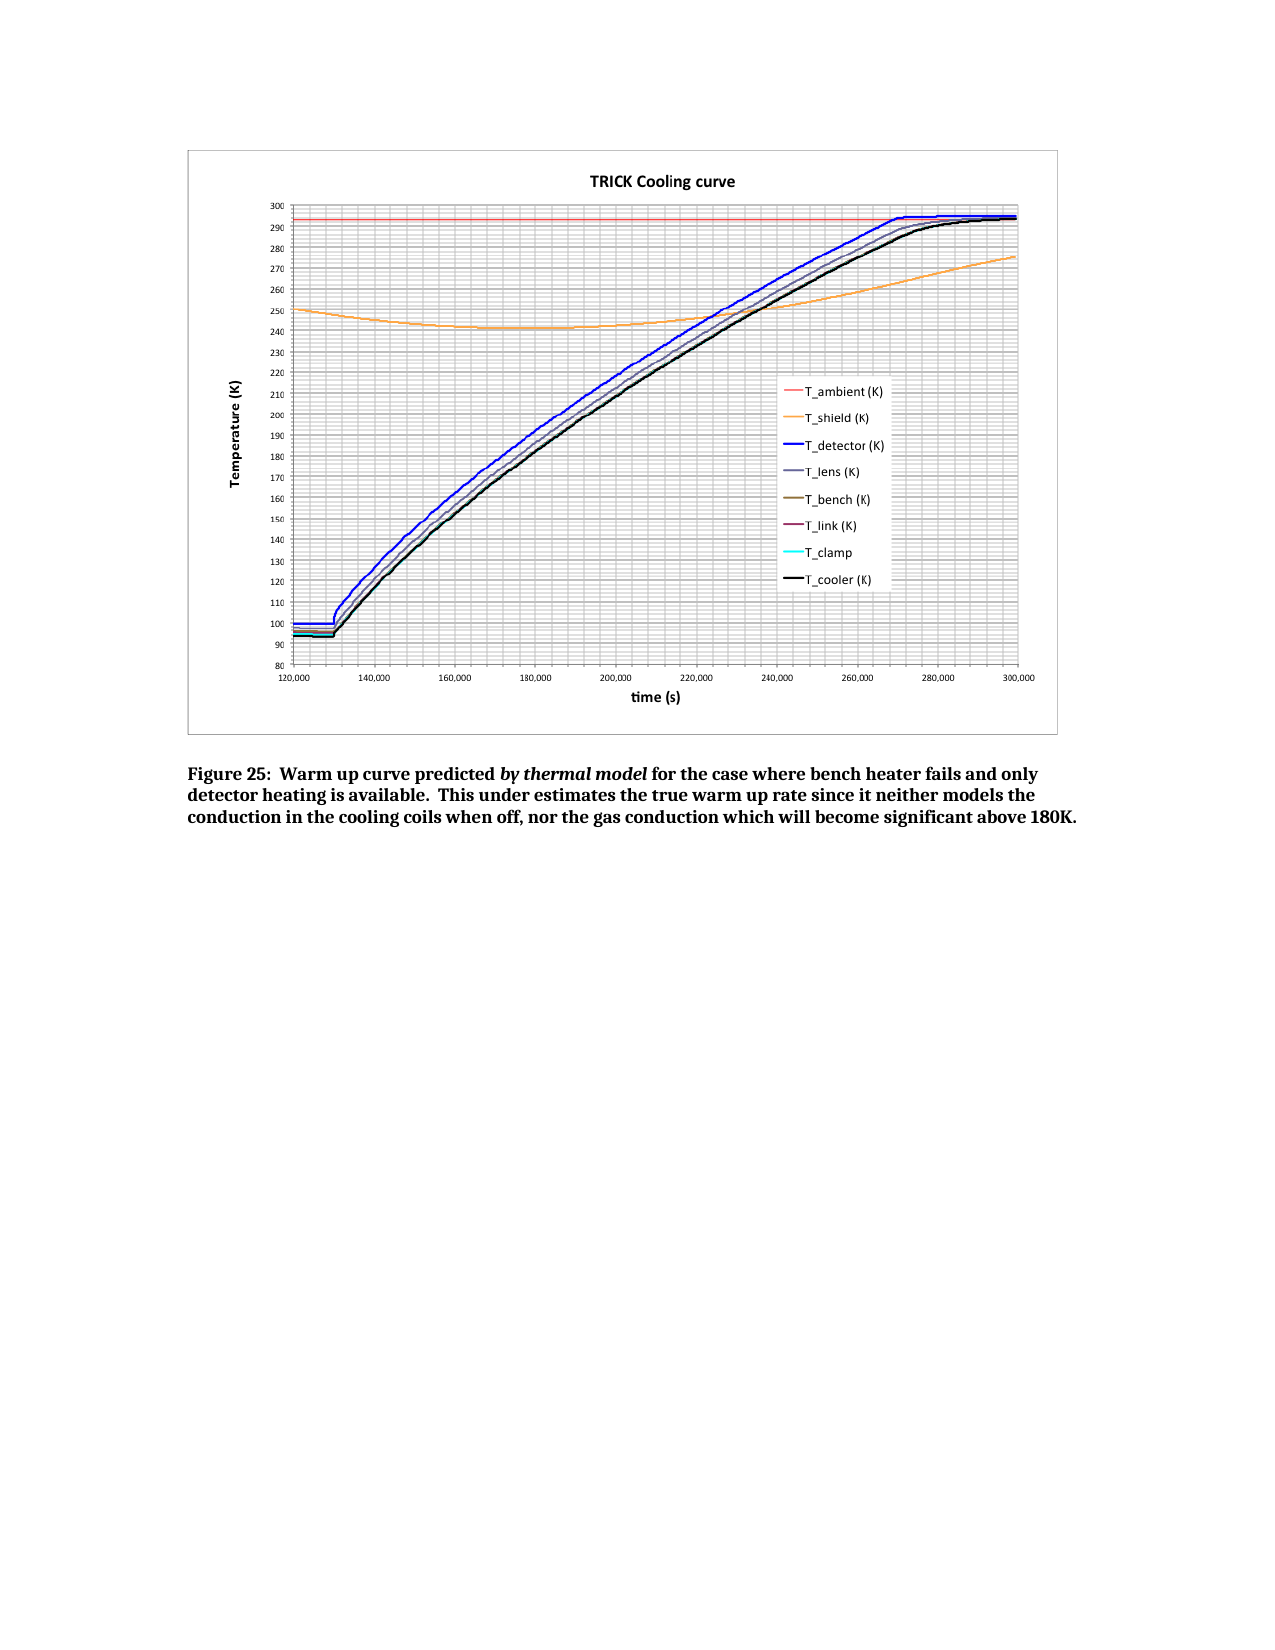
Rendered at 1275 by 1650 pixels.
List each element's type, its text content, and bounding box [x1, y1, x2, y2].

text Figure 25: Warm up curve predicted by thermal model for the case where bench heater fails and only detector heating is available. This under estimates the true warm up rate since it neither models the conduction in the cooling coils when off, nor the gas conduction which will become significant above 180K. [187, 763, 1087, 828]
picture [187, 150, 1058, 735]
